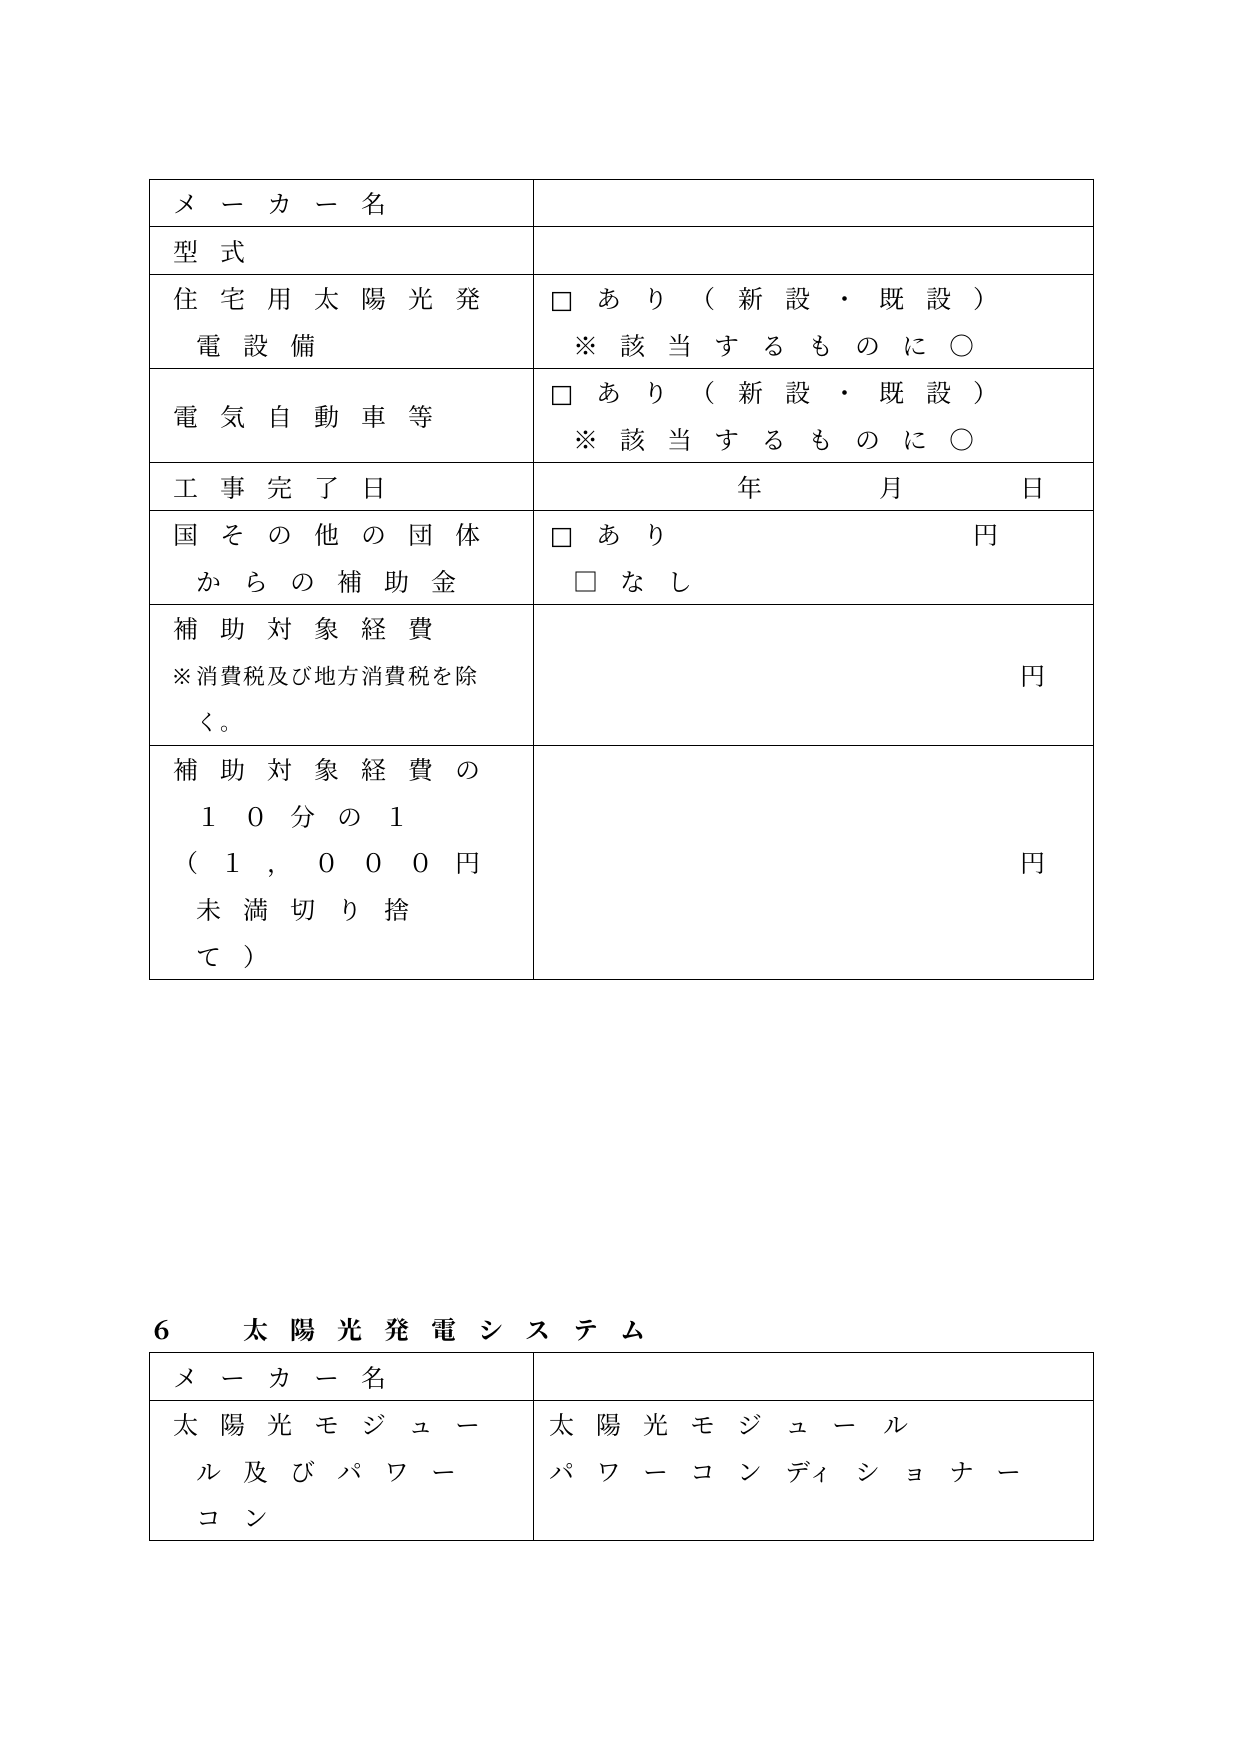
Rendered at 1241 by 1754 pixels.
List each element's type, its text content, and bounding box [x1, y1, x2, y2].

table_header メーカー名 [150, 1353, 533, 1399]
table_cell 工事完了日 [150, 463, 533, 510]
table_cell [534, 227, 1093, 274]
table_cell 補助対象経費 ※消費税及び地方消費税を除く。 [150, 605, 533, 744]
table_cell □あり（新設・既設） ※該当するものに○ [534, 275, 1093, 368]
table_cell 電気自動車等 [150, 369, 533, 462]
table_header [534, 1353, 1093, 1399]
table_header [534, 180, 1093, 226]
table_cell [534, 1401, 1093, 1540]
table_cell 円 [534, 746, 1093, 978]
table_cell 型式 [150, 227, 533, 274]
table_cell 円 [534, 605, 1093, 744]
table_cell 住宅用太陽光発電設備 [150, 275, 533, 368]
table_cell 国その他の団体からの補助金 [150, 511, 533, 604]
table_cell 年 月 日 [534, 463, 1093, 510]
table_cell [150, 1401, 533, 1540]
table_cell 補助対象経費の１０分の１ （１，０００円未満切り捨て） [150, 746, 533, 978]
text ６ 太陽光発電システム [149, 1305, 1091, 1352]
table_cell □あり（新設・既設） ※該当するものに○ [534, 369, 1093, 462]
table_header メーカー名 [150, 180, 533, 226]
table_cell □あり 円 □なし [534, 511, 1093, 604]
